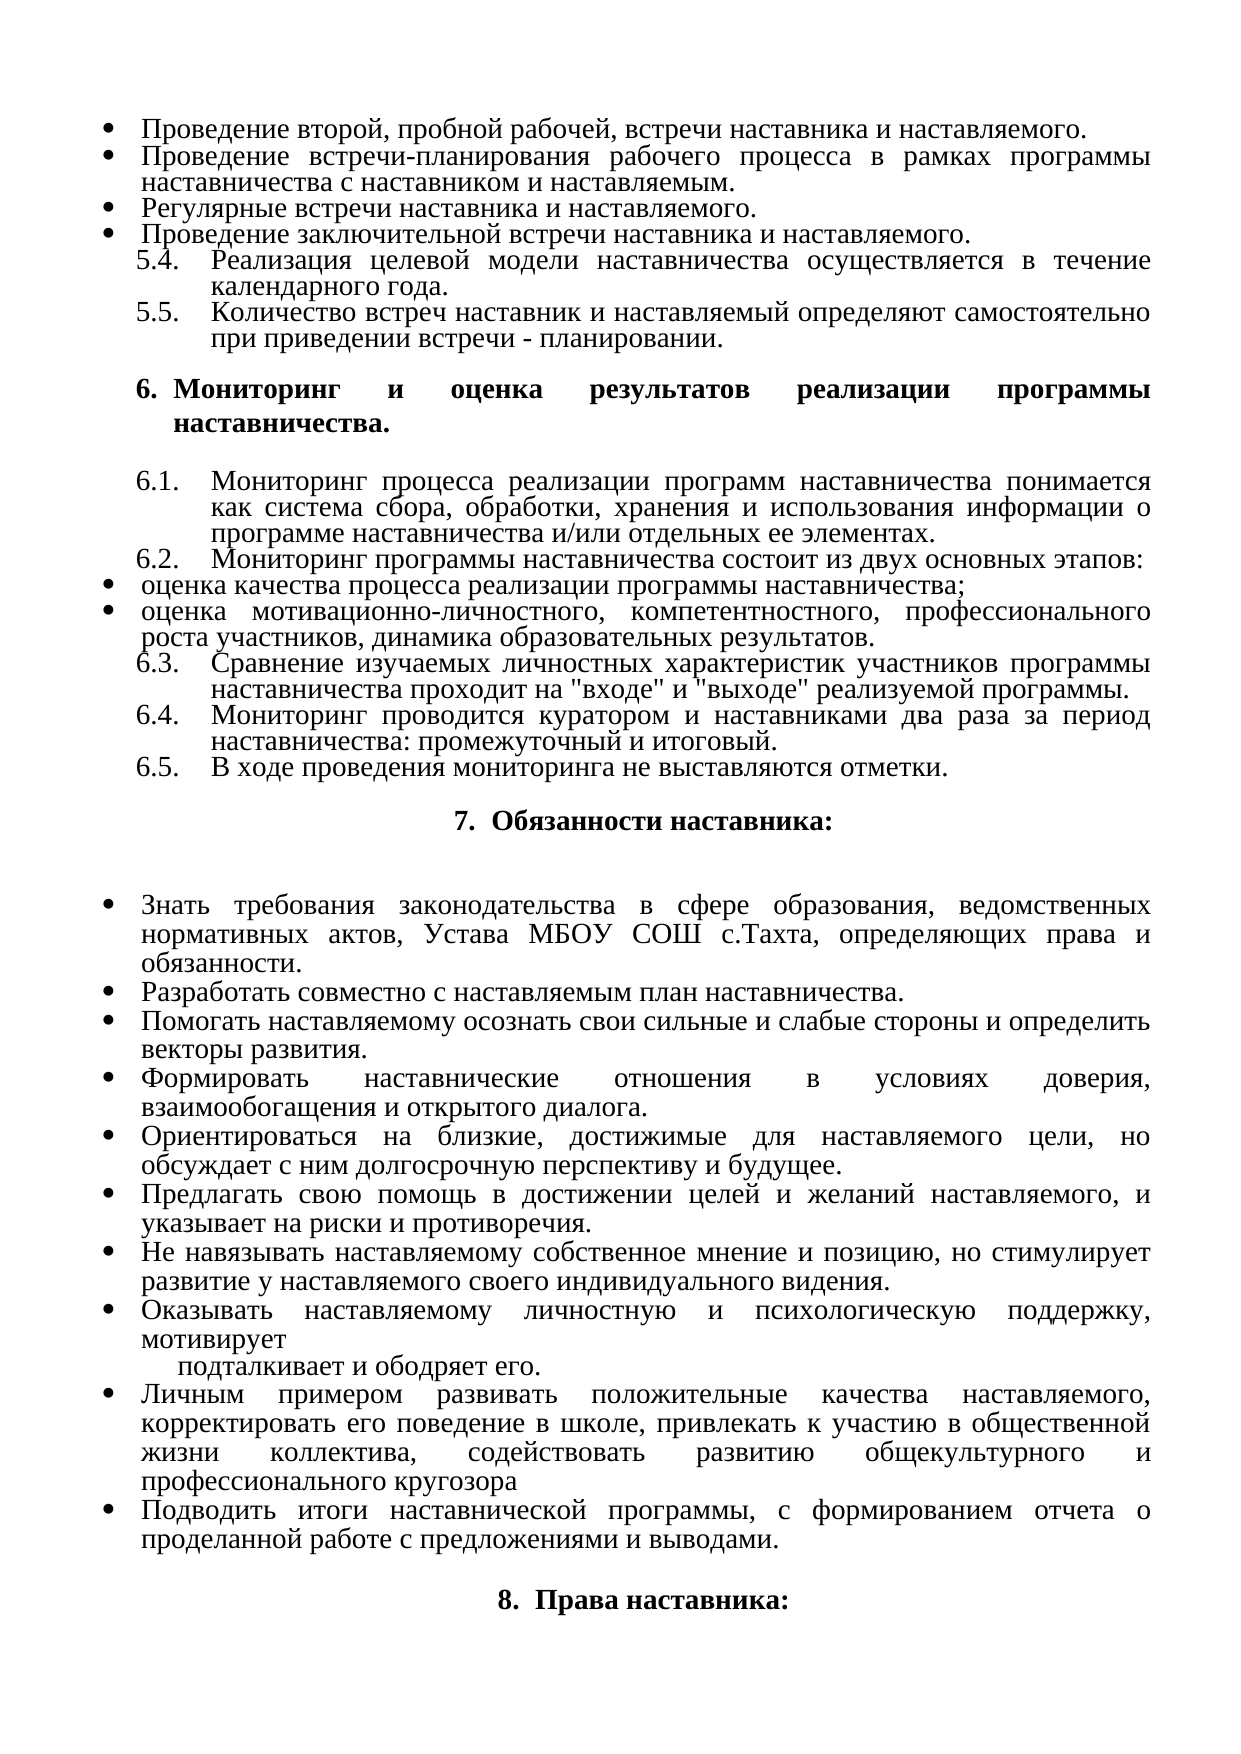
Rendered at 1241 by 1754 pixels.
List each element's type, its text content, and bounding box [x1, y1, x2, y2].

list Помогать наставляемому осознать свои сильные и слабые стороны и определить векторы развития. [103, 1007, 1152, 1065]
list оценка качества процесса реализации программы наставничества; [103, 574, 1152, 600]
list Подводить итоги наставнической программы, с формированием отчета о проделанной работе с предложениями и выводами. [103, 1497, 1152, 1554]
list Мониторинг процесса реализации программ наставничества понимается как система сбора, обработки, хранения и использования информации о программе наставничества и/или отдельных ее элементах. [136, 469, 1152, 548]
list Формировать наставнические отношения в условиях доверия, взаимообогащения и открытого диалога. [103, 1065, 1152, 1123]
text подталкивает и ободряет его. [177, 1354, 1152, 1381]
list Знать требования законодательства в сфере образования, ведомственных нормативных актов, Устава МБОУ СОШ с.Тахта, определяющих права и обязанности. [103, 891, 1152, 978]
list Мониторинг проводится куратором и наставниками два раза за период наставничества: промежуточный и итоговый. [136, 704, 1152, 756]
list Ориентироваться на близкие, достижимые для наставляемого цели, но обсуждает с ним долгосрочную перспективу и будущее. [103, 1123, 1152, 1181]
list Обязанности наставника: [136, 807, 1152, 837]
list В ходе проведения мониторинга не выставляются отметки. [136, 756, 1152, 782]
list Мониторинг программы наставничества состоит из двух основных этапов: [136, 548, 1152, 574]
list Личным примером развивать положительные качества наставляемого, корректировать его поведение в школе, привлекать к участию в общественной жизни коллектива, содействовать развитию общекультурного и профессионального кругозора [103, 1381, 1152, 1497]
list Сравнение изучаемых личностных характеристик участников программы наставничества проходит на "входе" и "выходе" реализуемой программы. [136, 652, 1152, 704]
list Проведение встречи-планирования рабочего процесса в рамках программы наставничества с наставником и наставляемым. [103, 144, 1152, 196]
list Оказывать наставляемому личностную и психологическую поддержку, мотивирует [103, 1296, 1152, 1354]
list Проведение второй, пробной рабочей, встречи наставника и наставляемого. [103, 118, 1152, 144]
list Реализация целевой модели наставничества осуществляется в течение календарного года. [136, 248, 1152, 300]
list Права наставника: [136, 1586, 1152, 1615]
list Мониторинг и оценка результатов реализации программы наставничества. [136, 371, 1152, 438]
list Количество встреч наставник и наставляемый определяют самостоятельно при приведении встречи - планировании. [136, 300, 1152, 352]
list Проведение заключительной встречи наставника и наставляемого. [103, 222, 1152, 248]
list Не навязывать наставляемому собственное мнение и позицию, но стимулирует развитие у наставляемого своего индивидуального видения. [103, 1238, 1152, 1296]
list Регулярные встречи наставника и наставляемого. [103, 196, 1152, 222]
list Разработать совместно с наставляемым план наставничества. [103, 978, 1152, 1007]
list оценка мотивационно-личностного, компетентностного, профессионального роста участников, динамика образовательных результатов. [103, 600, 1152, 652]
list Предлагать свою помощь в достижении целей и желаний наставляемого, и указывает на риски и противоречия. [103, 1181, 1152, 1238]
